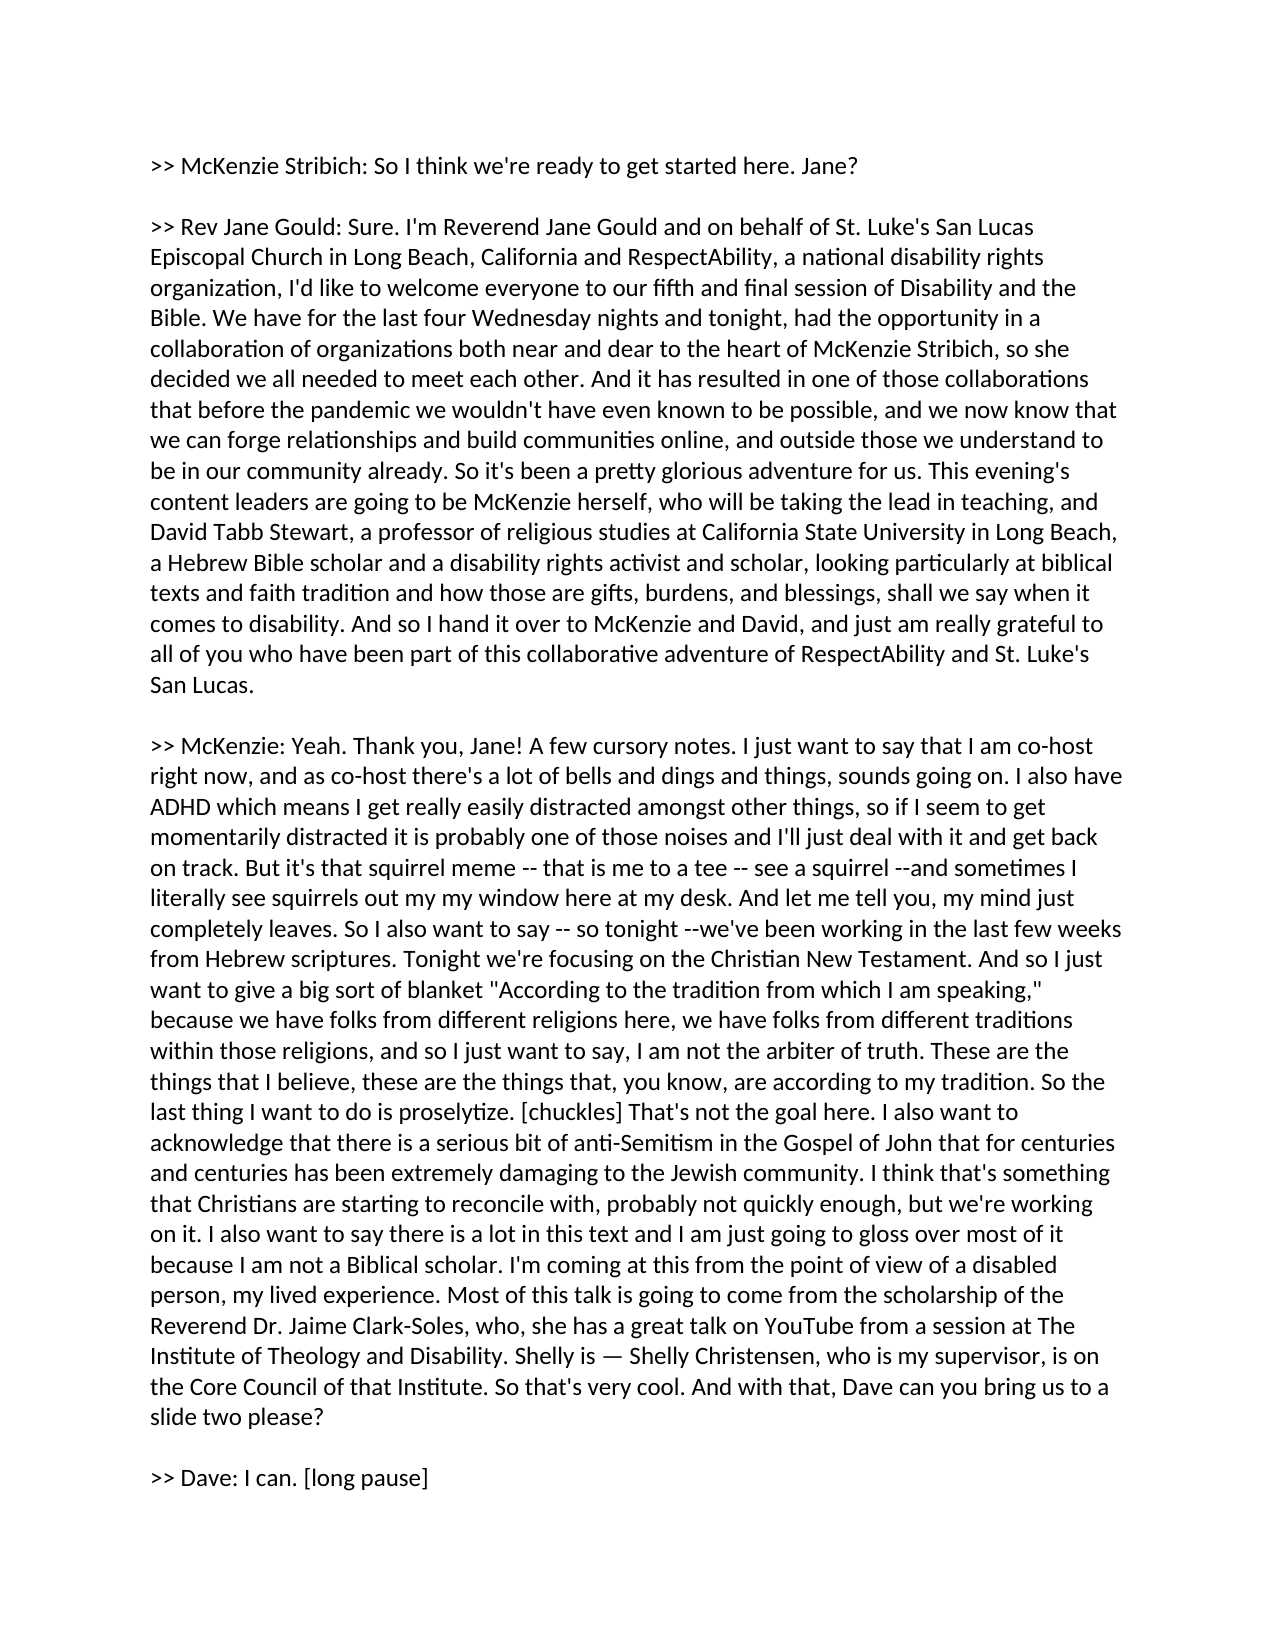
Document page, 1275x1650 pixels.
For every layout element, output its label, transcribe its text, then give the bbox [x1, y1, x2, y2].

text >> McKenzie Stribich: So I think we're ready to get started here. Jane? [150, 150, 1125, 181]
text >> McKenzie: Yeah. Thank you, Jane! A few cursory notes. I just want to say that I am co-host right now, and as co-host there's a lot of bells and dings and things, sounds going on. I also have ADHD which means I get really easily distracted amongst other things, so if I seem to get momentarily distracted it is probably one of those noises and I'll just deal with it and get back on track. But it's that squirrel meme -- that is me to a tee -- see a squirrel --and sometimes I literally see squirrels out my my window here at my desk. And let me tell you, my mind just completely leaves. So I also want to say -- so tonight --we've been working in the last few weeks from Hebrew scriptures. Tonight we're focusing on the Christian New Testament. And so I just want to give a big sort of blanket "According to the tradition from which I am speaking," because we have folks from different religions here, we have folks from different traditions within those religions, and so I just want to say, I am not the arbiter of truth. These are the things that I believe, these are the things that, you know, are according to my tradition. So the last thing I want to do is proselytize. [chuckles] That's not the goal here. I also want to acknowledge that there is a serious bit of anti-Semitism in the Gospel of John that for centuries and centuries has been extremely damaging to the Jewish community. I think that's something that Christians are starting to reconcile with, probably not quickly enough, but we're working on it. I also want to say there is a lot in this text and I am just going to gloss over most of it because I am not a Biblical scholar. I'm coming at this from the point of view of a disabled person, my lived experience. Most of this talk is going to come from the scholarship of the Reverend Dr. Jaime Clark-Soles, who, she has a great talk on YouTube from a session at The Institute of Theology and Disability. Shelly is — Shelly Christensen, who is my supervisor, is on the Core Council of that Institute. So that's very cool. And with that, Dave can you bring us to a slide two please? [150, 730, 1125, 1432]
text >> Rev Jane Gould: Sure. I'm Reverend Jane Gould and on behalf of St. Luke's San Lucas Episcopal Church in Long Beach, California and RespectAbility, a national disability rights organization, I'd like to welcome everyone to our fifth and final session of Disability and the Bible. We have for the last four Wednesday nights and tonight, had the opportunity in a collaboration of organizations both near and dear to the heart of McKenzie Stribich, so she decided we all needed to meet each other. And it has resulted in one of those collaborations that before the pandemic we wouldn't have even known to be possible, and we now know that we can forge relationships and build communities online, and outside those we understand to be in our community already. So it's been a pretty glorious adventure for us. This evening's content leaders are going to be McKenzie herself, who will be taking the lead in teaching, and David Tabb Stewart, a professor of religious studies at California State University in Long Beach, a Hebrew Bible scholar and a disability rights activist and scholar, looking particularly at biblical texts and faith tradition and how those are gifts, burdens, and blessings, shall we say when it comes to disability. And so I hand it over to McKenzie and David, and just am really grateful to all of you who have been part of this collaborative adventure of RespectAbility and St. Luke's San Lucas. [150, 211, 1125, 699]
text >> Dave: I can. [long pause] [150, 1462, 1125, 1493]
